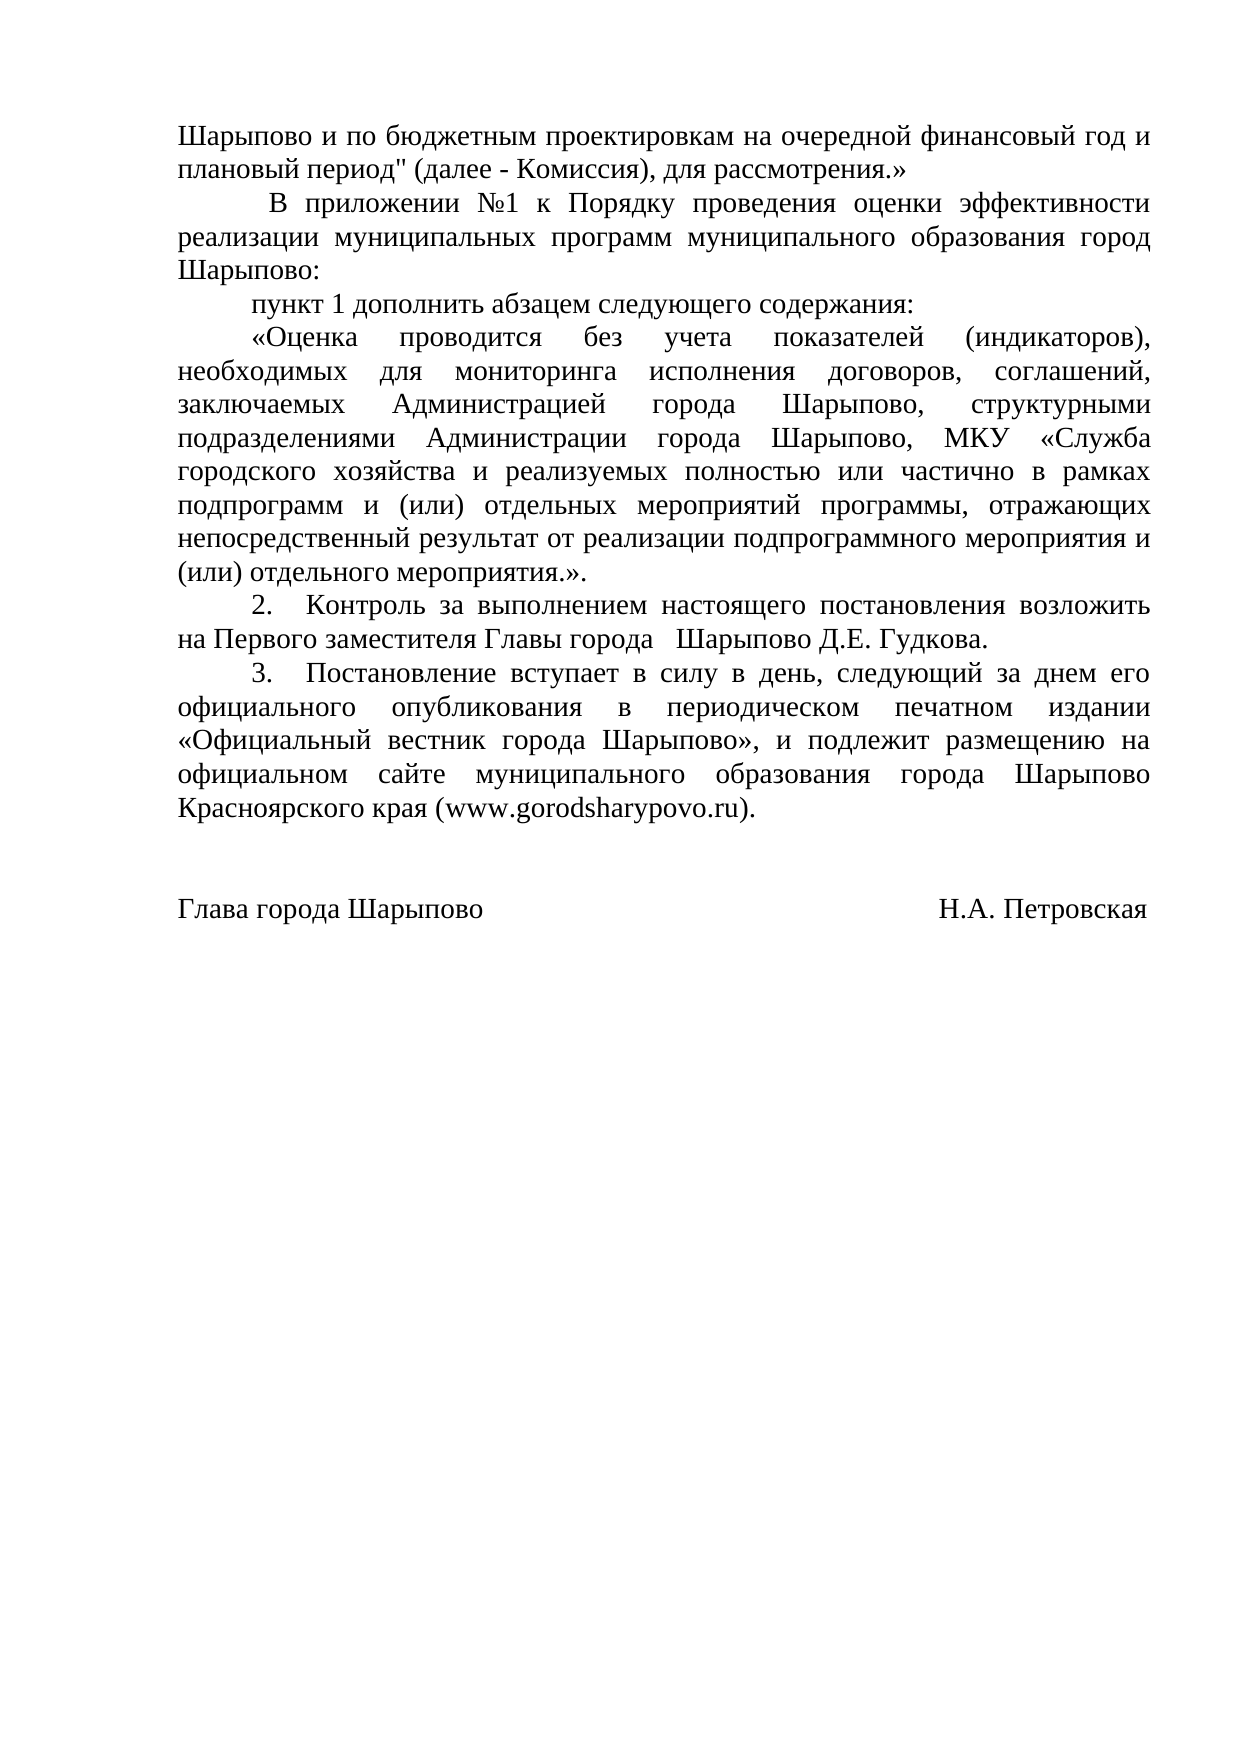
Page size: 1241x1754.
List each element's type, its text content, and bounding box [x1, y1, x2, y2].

text Глава города Шарыпово Н.А. Петровская [177, 891, 1152, 958]
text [177, 118, 1152, 185]
list Контроль за выполнением настоящего постановления возложить на Первого заместителя Главы города Шарыпово Д.Е. Гудкова. [177, 588, 1152, 655]
text В приложении №1 к Порядку проведения оценки эффективности реализации муниципальных программ муниципального образования город Шарыпово: [177, 185, 1152, 286]
text пункт 1 дополнить абзацем следующего содержания: [177, 286, 1152, 319]
list Постановление вступает в силу в день, следующий за днем его официального опубликования в периодическом печатном издании «Официальный вестник города Шарыпово», и подлежит размещению на официальном сайте муниципального образования города Шарыпово Красноярского края (www.gorodsharypovo.ru). [177, 655, 1152, 824]
text «Оценка проводится без учета показателей (индикаторов), необходимых для мониторинга исполнения договоров, соглашений, заключаемых Администрацией города Шарыпово, структурными подразделениями Администрации города Шарыпово, МКУ «Служба городского хозяйства и реализуемых полностью или частично в рамках подпрограмм и (или) отдельных мероприятий программы, отражающих непосредственный результат от реализации подпрограммного мероприятия и (или) отдельного мероприятия.». [177, 319, 1152, 588]
